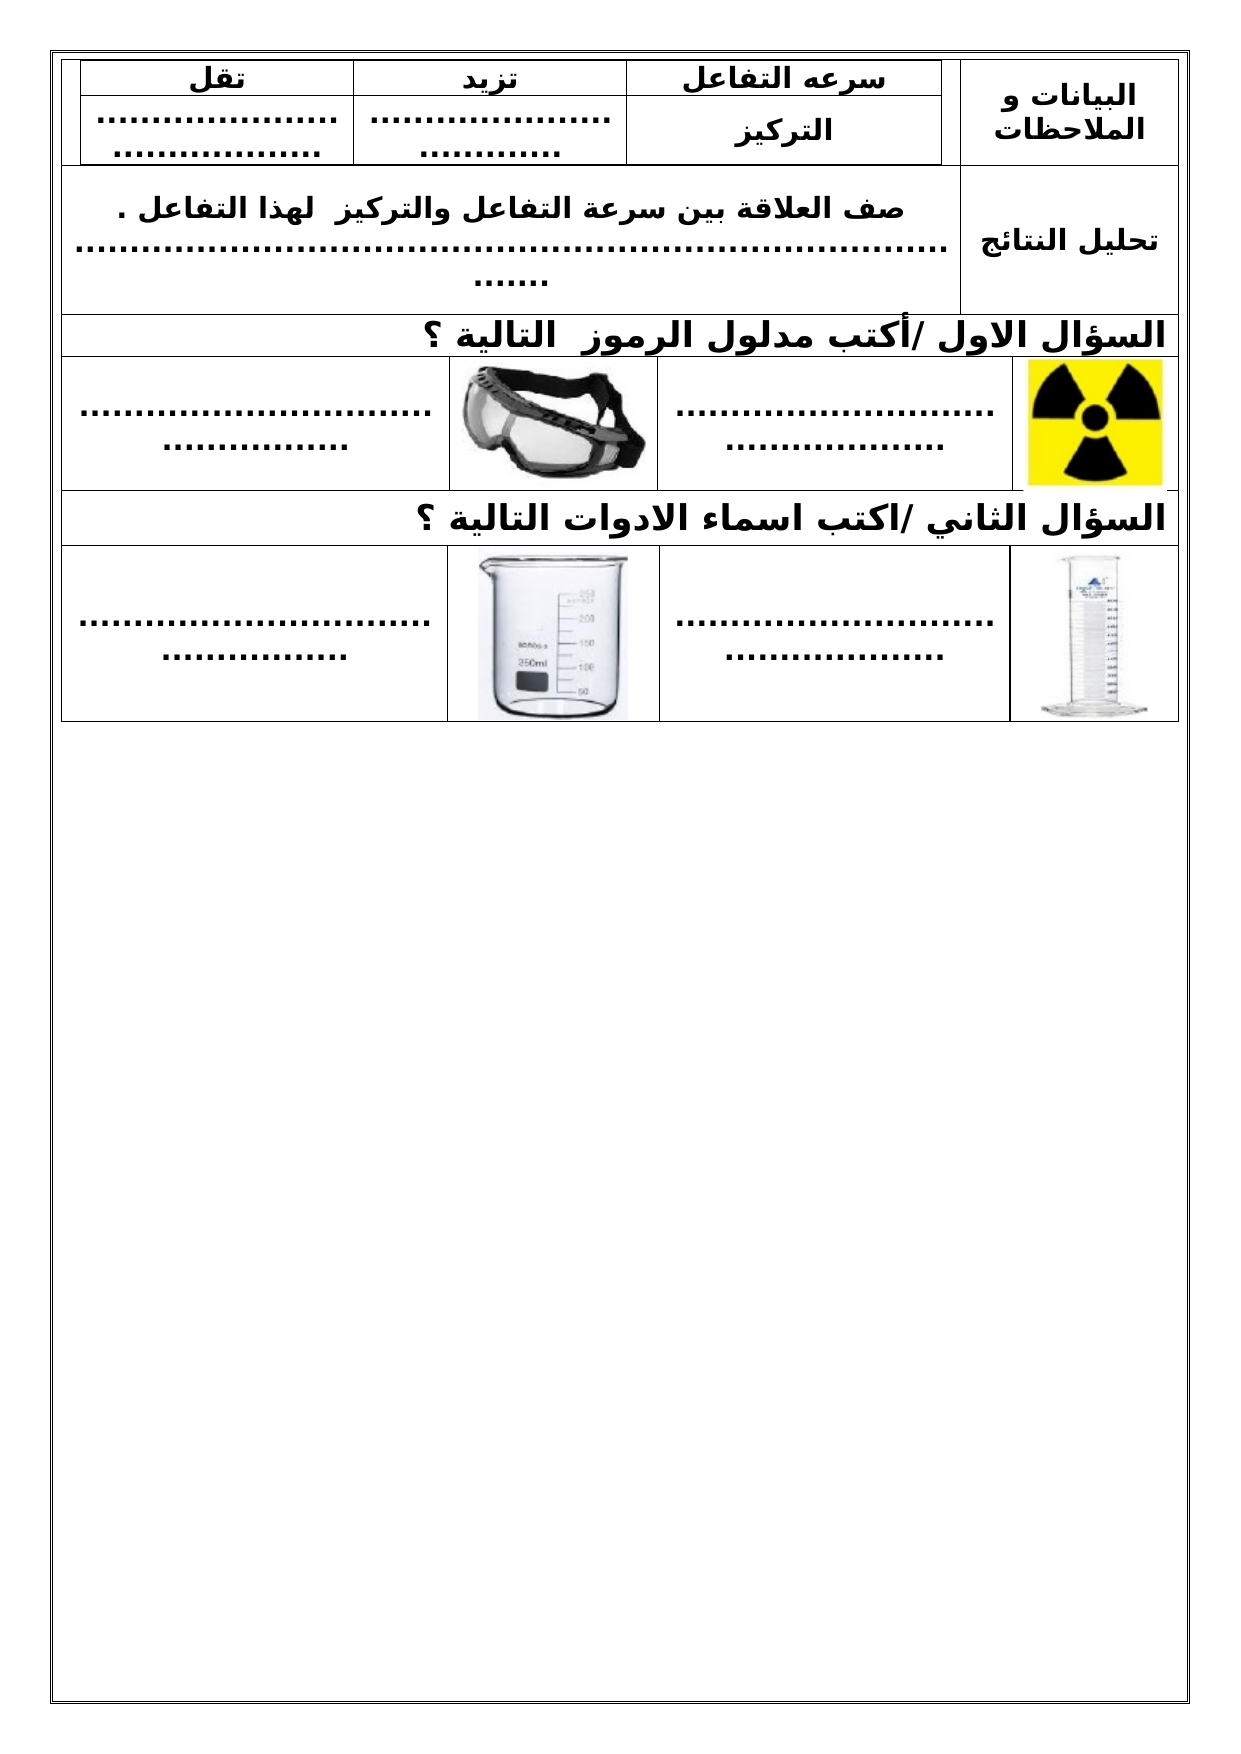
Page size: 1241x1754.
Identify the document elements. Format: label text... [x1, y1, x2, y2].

table_cell [942, 60, 960, 165]
table_cell [627, 61, 941, 95]
table_cell [1013, 357, 1023, 490]
table_cell ................................................. [660, 546, 1009, 721]
table_cell [448, 546, 659, 721]
picture [460, 360, 647, 487]
picture [1040, 548, 1148, 719]
table_cell [1011, 546, 1178, 721]
picture [1023, 357, 1168, 491]
table_cell [1168, 357, 1178, 490]
picture [478, 546, 629, 720]
table_cell السؤال الاول /أكتب مدلول الرموز التالية ؟ [62, 315, 1178, 356]
table_cell ................................................. [658, 357, 1012, 490]
table_cell [81, 96, 353, 164]
table_cell صف العلاقة بين سرعة التفاعل والتركيز لهذا التفاعل . ...................................................................................... [62, 166, 960, 314]
table_cell تحليل النتائج [961, 166, 1178, 314]
table_cell السؤال الثاني /اكتب اسماء الادوات التالية ؟ [62, 491, 1178, 545]
table_cell ................................................. [62, 546, 447, 721]
table_cell [62, 60, 80, 165]
table_cell البيانات و الملاحظات [961, 60, 1178, 165]
table_cell [81, 61, 353, 95]
table_cell [450, 357, 657, 490]
table_cell [627, 96, 941, 164]
table_cell ................................................. [62, 357, 449, 490]
table_cell [354, 61, 626, 95]
table_cell [354, 96, 626, 164]
